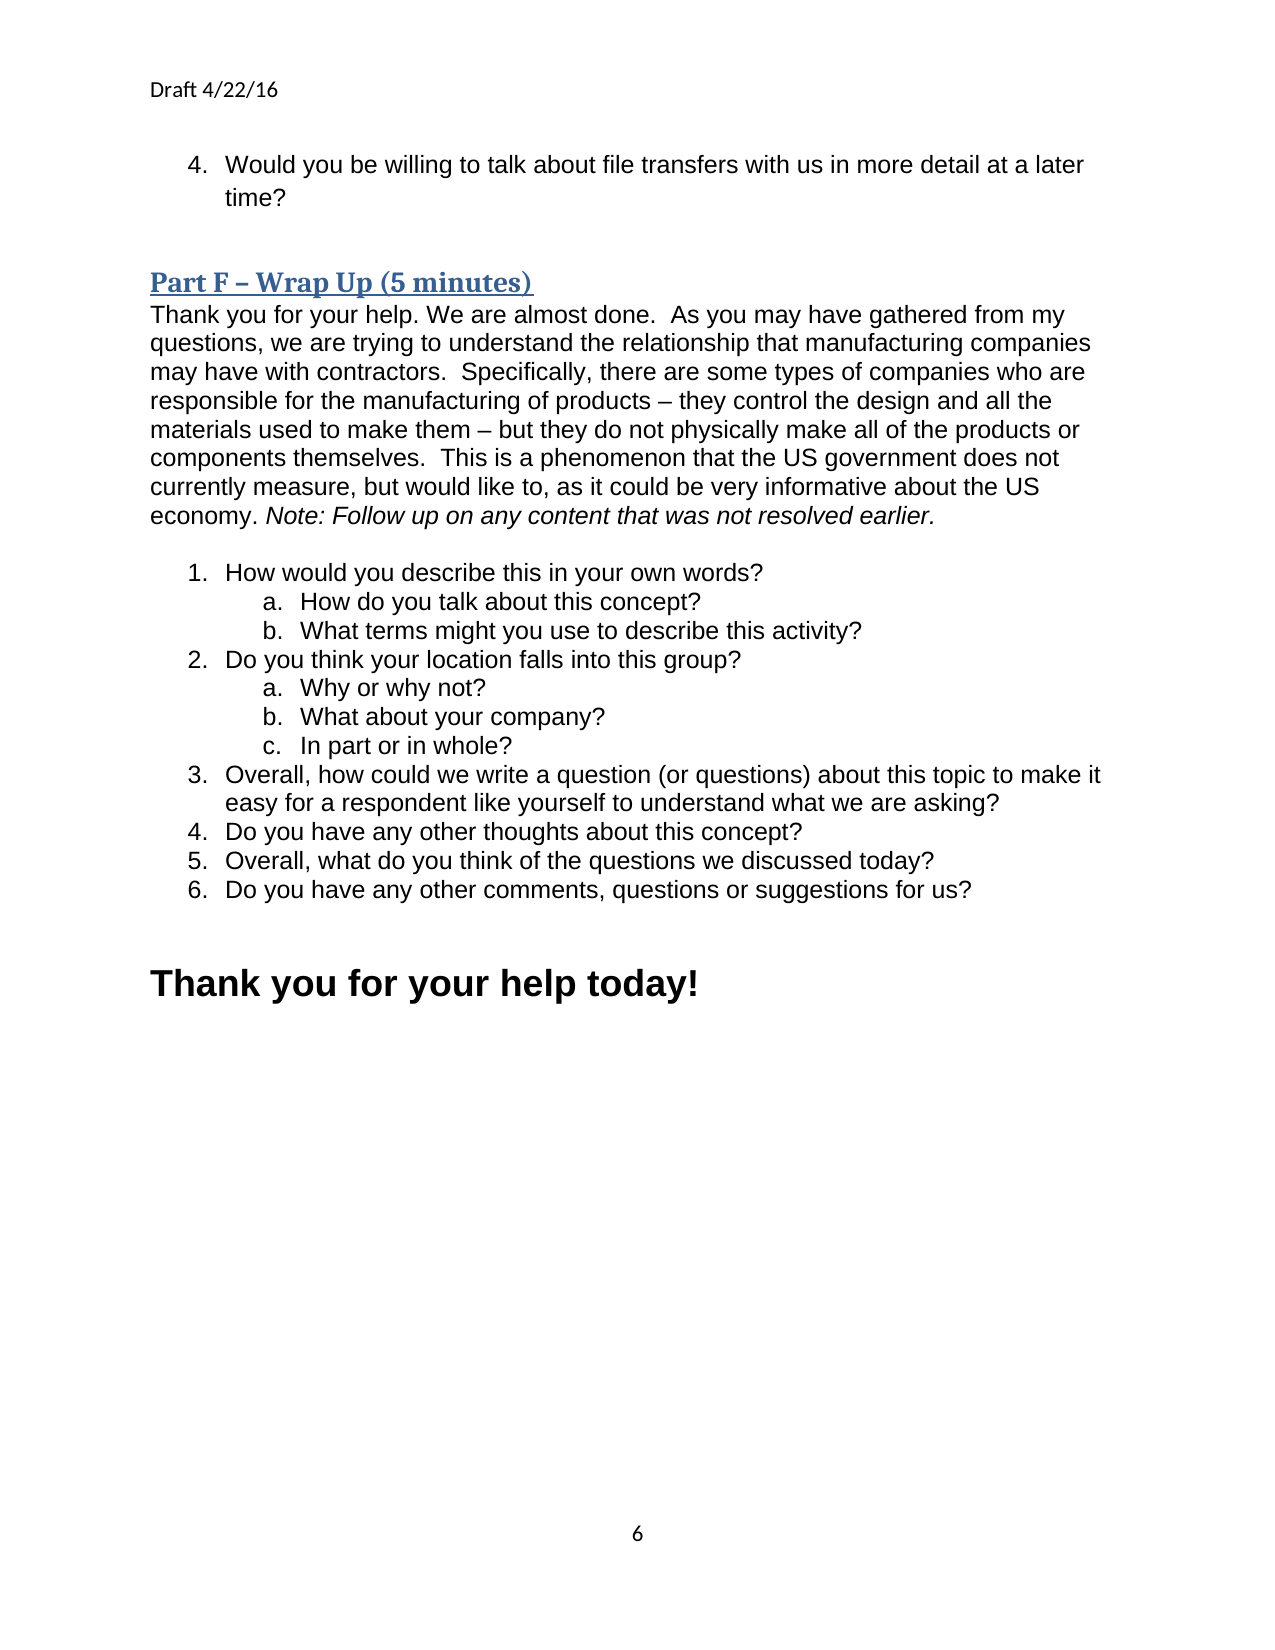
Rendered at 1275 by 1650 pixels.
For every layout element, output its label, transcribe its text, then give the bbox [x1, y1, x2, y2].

list What about your company? [262, 702, 1125, 731]
list Would you be willing to talk about file transfers with us in more detail at a later time? [187, 150, 1125, 212]
list Do you have any other comments, questions or suggestions for us? [187, 874, 1125, 903]
text Thank you for your help. We are almost done. As you may have gathered from my questions, we are trying to understand the relationship that manufacturing companies may have with contractors. Specifically, there are some types of companies who are responsible for the manufacturing of products – they control the design and all the materials used to make them – but they do not physically make all of the products or components themselves. This is a phenomenon that the US government does not currently measure, but would like to, as it could be very informative about the US economy. Note: Follow up on any content that was not resolved earlier. [150, 299, 1125, 529]
text Thank you for your help today! [150, 961, 1125, 1004]
list Why or why not? [262, 673, 1125, 702]
list How do you talk about this concept? [262, 587, 1125, 616]
list Do you have any other thoughts about this concept? [187, 817, 1125, 846]
list What terms might you use to describe this activity? [262, 616, 1125, 644]
list Do you think your location falls into this group? [187, 644, 1125, 673]
list Overall, what do you think of the questions we discussed today? [187, 846, 1125, 874]
list How would you describe this in your own words? [187, 558, 1125, 587]
list Overall, how could we write a question (or questions) about this topic to make it easy for a respondent like yourself to understand what we are asking? [187, 759, 1125, 817]
subtitle Part F – Wrap Up (5 minutes) [150, 266, 1125, 299]
list In part or in whole? [262, 731, 1125, 759]
